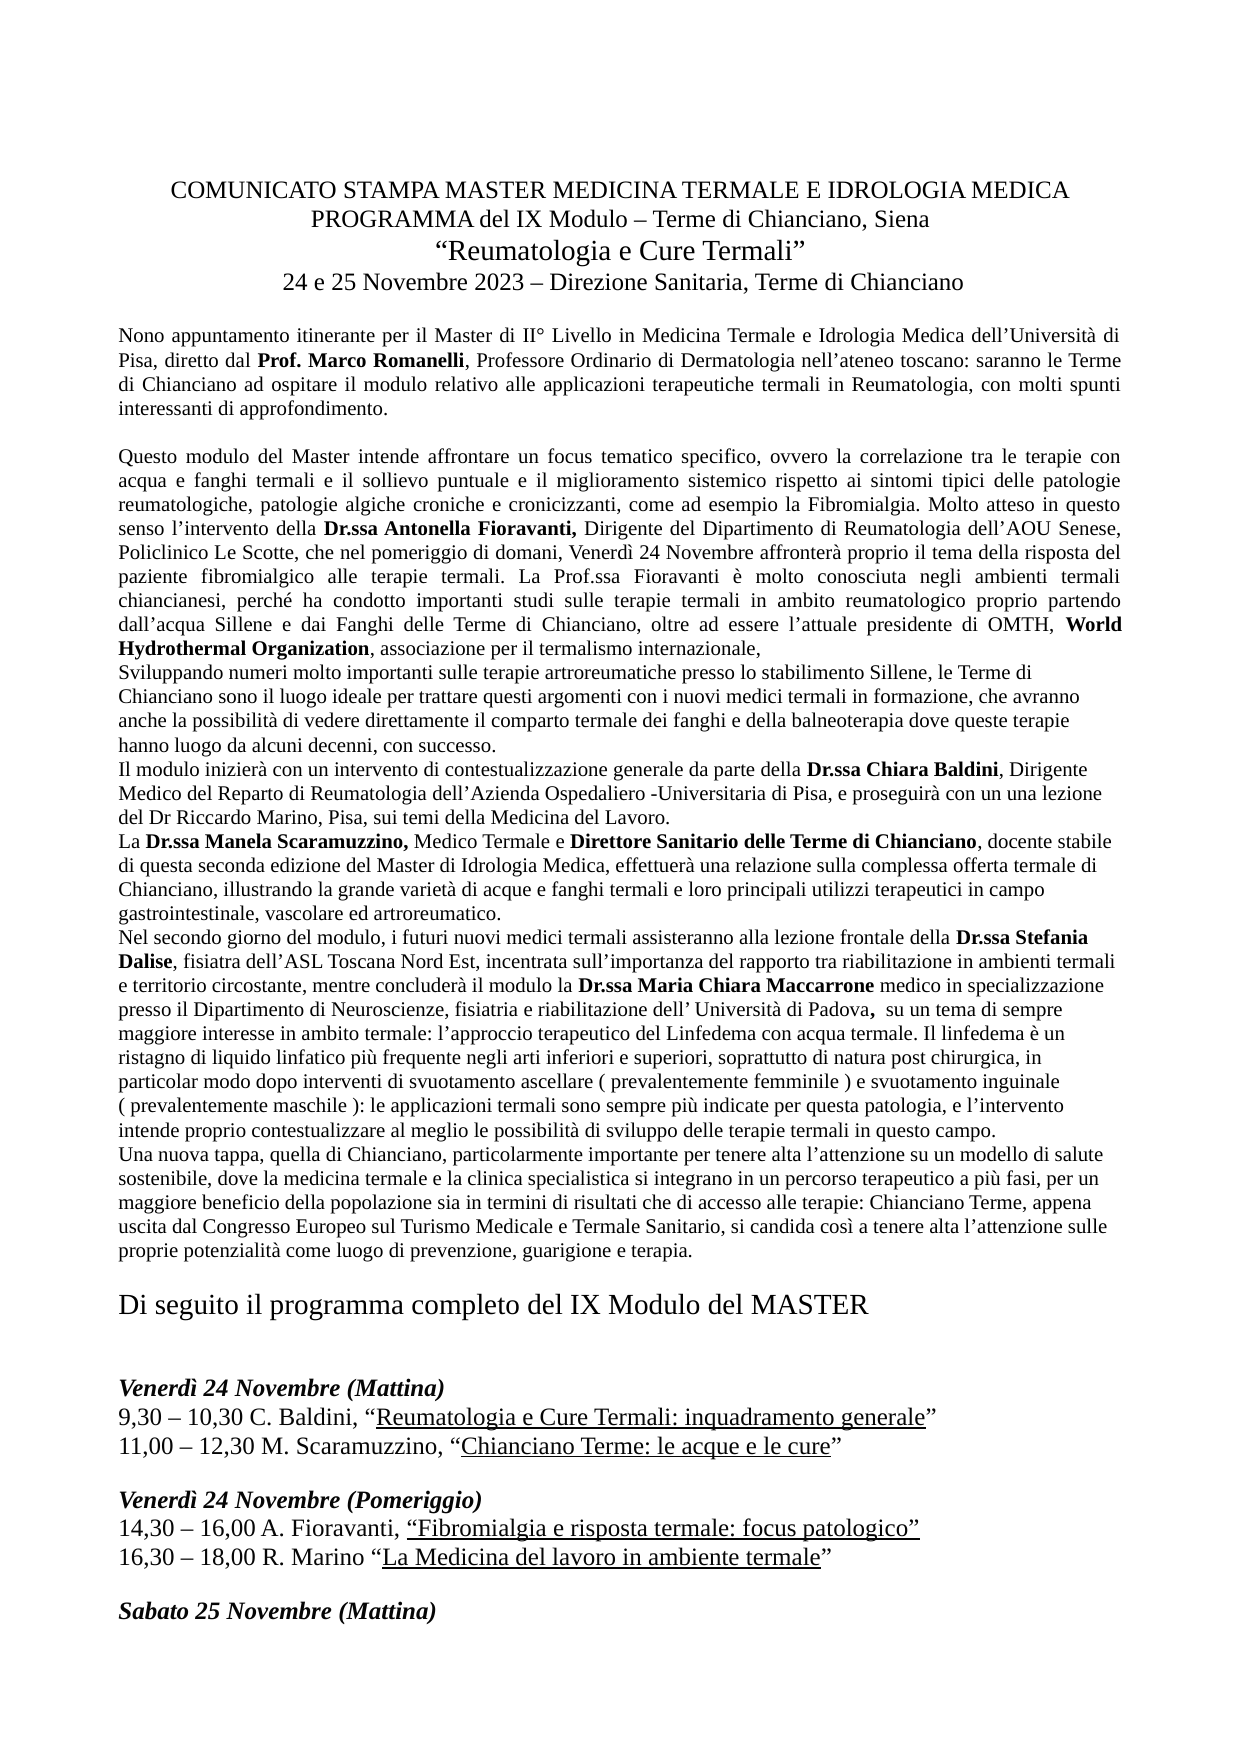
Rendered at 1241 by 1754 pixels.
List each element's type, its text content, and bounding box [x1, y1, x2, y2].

text Il modulo inizierà con un intervento di contestualizzazione generale da parte della Dr.ssa Chiara Baldini, Dirigente Medico del Reparto di Reumatologia dell’Azienda Ospedaliero -Universitaria di Pisa, e proseguirà con un una lezione del Dr Riccardo Marino, Pisa, sui temi della Medicina del Lavoro. La Dr.ssa Manela Scaramuzzino, Medico Termale e Direttore Sanitario delle Terme di Chianciano, docente stabile di questa seconda edizione del Master di Idrologia Medica, effettuerà una relazione sulla complessa offerta termale di Chianciano, illustrando la grande varietà di acque e fanghi termali e loro principali utilizzi terapeutici in campo gastrointestinale, vascolare ed artroreumatico. [118, 758, 1122, 926]
text 24 e 25 Novembre 2023 – Direzione Sanitaria, Terme di Chianciano [118, 267, 1122, 325]
text Nono appuntamento itinerante per il Master di II° Livello in Medicina Termale e Idrologia Medica dell’Università di Pisa, diretto dal Prof. Marco Romanelli, Professore Ordinario di Dermatologia nell’ateneo toscano: saranno le Terme di Chianciano ad ospitare il modulo relativo alle applicazioni terapeutiche termali in Reumatologia, con molti spunti interessanti di approfondimento. [118, 325, 1122, 421]
text “Reumatologia e Cure Termali” [118, 234, 1122, 267]
text Nel secondo giorno del modulo, i futuri nuovi medici termali assisteranno alla lezione frontale della Dr.ssa Stefania Dalise, fisiatra dell’ASL Toscana Nord Est, incentrata sull’importanza del rapporto tra riabilitazione in ambienti termali e territorio circostante, mentre concluderà il modulo la Dr.ssa Maria Chiara Maccarrone medico in specializzazione presso il Dipartimento di Neuroscienze, fisiatria e riabilitazione dell’ Università di Padova, su un tema di sempre maggiore interesse in ambito termale: l’approccio terapeutico del Linfedema con acqua termale. Il linfedema è un ristagno di liquido linfatico più frequente negli arti inferiori e superiori, soprattutto di natura post chirurgica, in particolar modo dopo interventi di svuotamento ascellare ( prevalentemente femminile ) e svuotamento inguinale ( prevalentemente maschile ): le applicazioni termali sono sempre più indicate per questa patologia, e l’intervento intende proprio contestualizzare al meglio le possibilità di sviluppo delle terapie termali in questo campo. [118, 926, 1122, 1143]
text COMUNICATO STAMPA MASTER MEDICINA TERMALE E IDROLOGIA MEDICA [118, 176, 1122, 205]
text PROGRAMMA del IX Modulo – Terme di Chianciano, Siena [118, 205, 1122, 234]
text Venerdì 24 Novembre (Pomeriggio) 14,30 – 16,00 A. Fioravanti, “Fibromialgia e risposta termale: focus patologico” 16,30 – 18,00 R. Marino “La Medicina del lavoro in ambiente termale” [118, 1487, 1122, 1573]
text Venerdì 24 Novembre (Mattina) 9,30 – 10,30 C. Baldini, “Reumatologia e Cure Termali: inquadramento generale” 11,00 – 12,30 M. Scaramuzzino, “Chianciano Terme: le acque e le cure” [118, 1376, 1122, 1462]
text Sviluppando numeri molto importanti sulle terapie artroreumatiche presso lo stabilimento Sillene, le Terme di Chianciano sono il luogo ideale per trattare questi argomenti con i nuovi medici termali in formazione, che avranno anche la possibilità di vedere direttamente il comparto termale dei fanghi e della balneoterapia dove queste terapie hanno luogo da alcuni decenni, con successo. [118, 662, 1122, 758]
text Una nuova tappa, quella di Chianciano, particolarmente importante per tenere alta l’attenzione su un modello di salute sostenibile, dove la medicina termale e la clinica specialistica si integrano in un percorso terapeutico a più fasi, per un maggiore beneficio della popolazione sia in termini di risultati che di accesso alle terapie: Chianciano Terme, appena uscita dal Congresso Europeo sul Turismo Medicale e Termale Sanitario, si candida così a tenere alta l’attenzione sulle proprie potenzialità come luogo di prevenzione, guarigione e terapia. [118, 1143, 1122, 1263]
text Di seguito il programma completo del IX Modulo del MASTER [118, 1288, 1122, 1351]
text Questo modulo del Master intende affrontare un focus tematico specifico, ovvero la correlazione tra le terapie con acqua e fanghi termali e il sollievo puntuale e il miglioramento sistemico rispetto ai sintomi tipici delle patologie reumatologiche, patologie algiche croniche e cronicizzanti, come ad esempio la Fibromialgia. Molto atteso in questo senso l’intervento della Dr.ssa Antonella Fioravanti, Dirigente del Dipartimento di Reumatologia dell’AOU Senese, Policlinico Le Scotte, che nel pomeriggio di domani, Venerdì 24 Novembre affronterà proprio il tema della risposta del paziente fibromialgico alle terapie termali. La Prof.ssa Fioravanti è molto conosciuta negli ambienti termali chiancianesi, perché ha condotto importanti studi sulle terapie termali in ambito reumatologico proprio partendo dall’acqua Sillene e dai Fanghi delle Terme di Chianciano, oltre ad essere l’attuale presidente di OMTH, World Hydrothermal Organization, associazione per il termalismo internazionale, [118, 421, 1122, 662]
